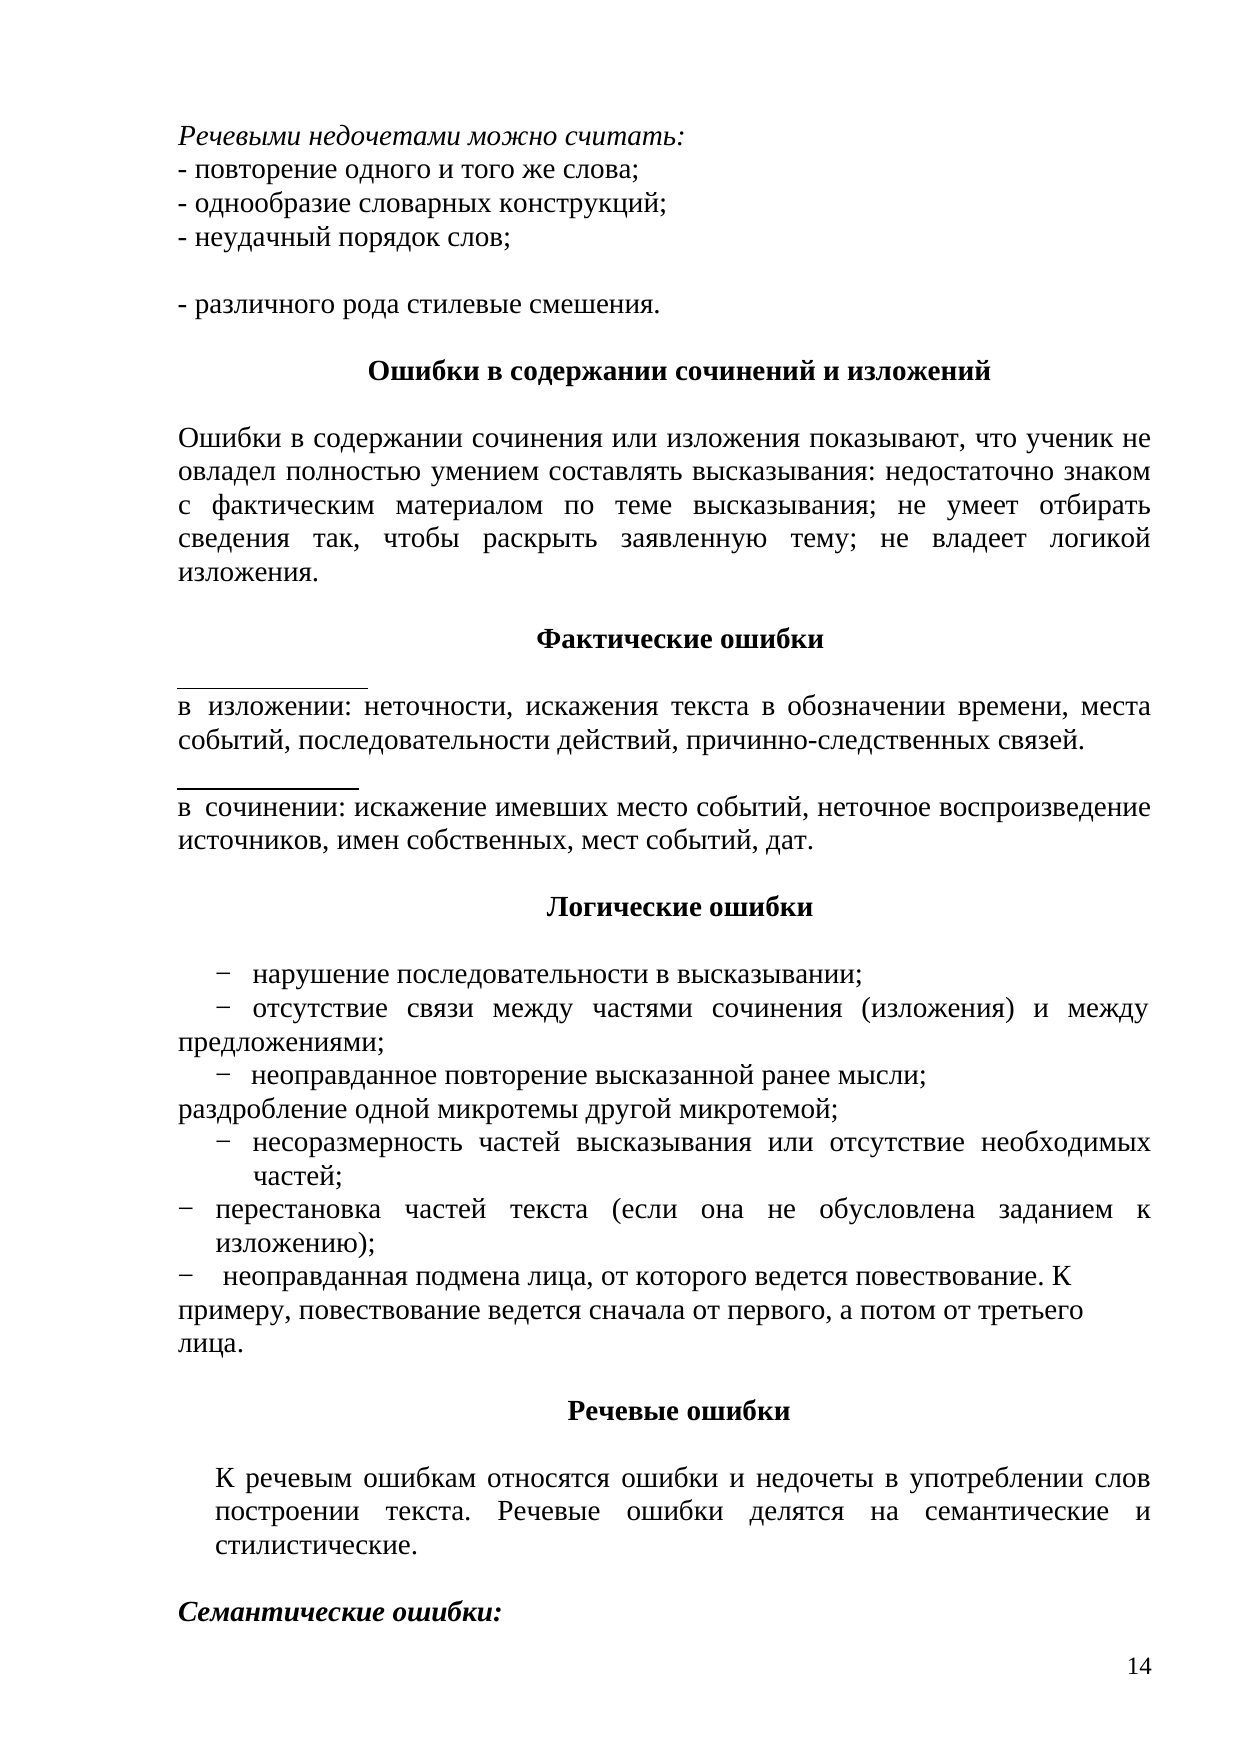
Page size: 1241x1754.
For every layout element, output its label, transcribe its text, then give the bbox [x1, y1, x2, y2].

list повторение одного и того же слова; [177, 152, 1152, 185]
list отсутствие связи между частями сочинения (изложения) и между предложениями; [178, 990, 1149, 1057]
text Ошибки в содержании сочинения или изложения показывают, что ученик не овладел полностью умением составлять высказывания: недостаточно знаком с фактическим материалом по теме высказывания; не умеет отбирать сведения так, чтобы раскрыть заявленную тему; не владеет логикой изложения. [178, 420, 1152, 588]
text Речевые ошибки [567, 1393, 1152, 1426]
list нарушение последовательности в высказывании; [215, 957, 1152, 990]
list сочинении: искажение имевших место событий, неточное воспроизведение источников, имен собственных, мест событий, дат. [177, 789, 1152, 856]
text Семантические ошибки: [178, 1594, 1152, 1627]
list неудачный порядок слов; [177, 219, 1152, 252]
text раздробление одной микротемы другой микротемой; [178, 1091, 1152, 1124]
text Ошибки в содержании сочинений и изложений [367, 353, 1152, 386]
list перестановка частей текста (если она не обусловлена заданием к изложению); [177, 1191, 1152, 1258]
text примеру, повествование ведется сначала от первого, а потом от третьего лица. [178, 1292, 1152, 1359]
list различного рода стилевые смешения. [177, 286, 1152, 319]
text Речевыми недочетами можно считать: [178, 118, 1152, 152]
list неоправданное повторение высказанной ранее мысли; [215, 1057, 1152, 1091]
list неоправданная подмена лица, от которого ведется повествование. К [177, 1258, 1152, 1292]
list несоразмерность частей высказывания или отсутствие необходимых частей; [215, 1124, 1152, 1191]
list однообразие словарных конструкций; [177, 185, 1152, 219]
text К речевым ошибкам относятся ошибки и недочеты в употреблении слов построении текста. Речевые ошибки делятся на семантические и стилистические. [215, 1460, 1152, 1560]
text Фактические ошибки [536, 621, 1152, 655]
text Логические ошибки [547, 889, 1152, 923]
list изложении: неточности, искажения текста в обозначении времени, места событий, последовательности действий, причинно-следственных связей. [177, 688, 1152, 755]
